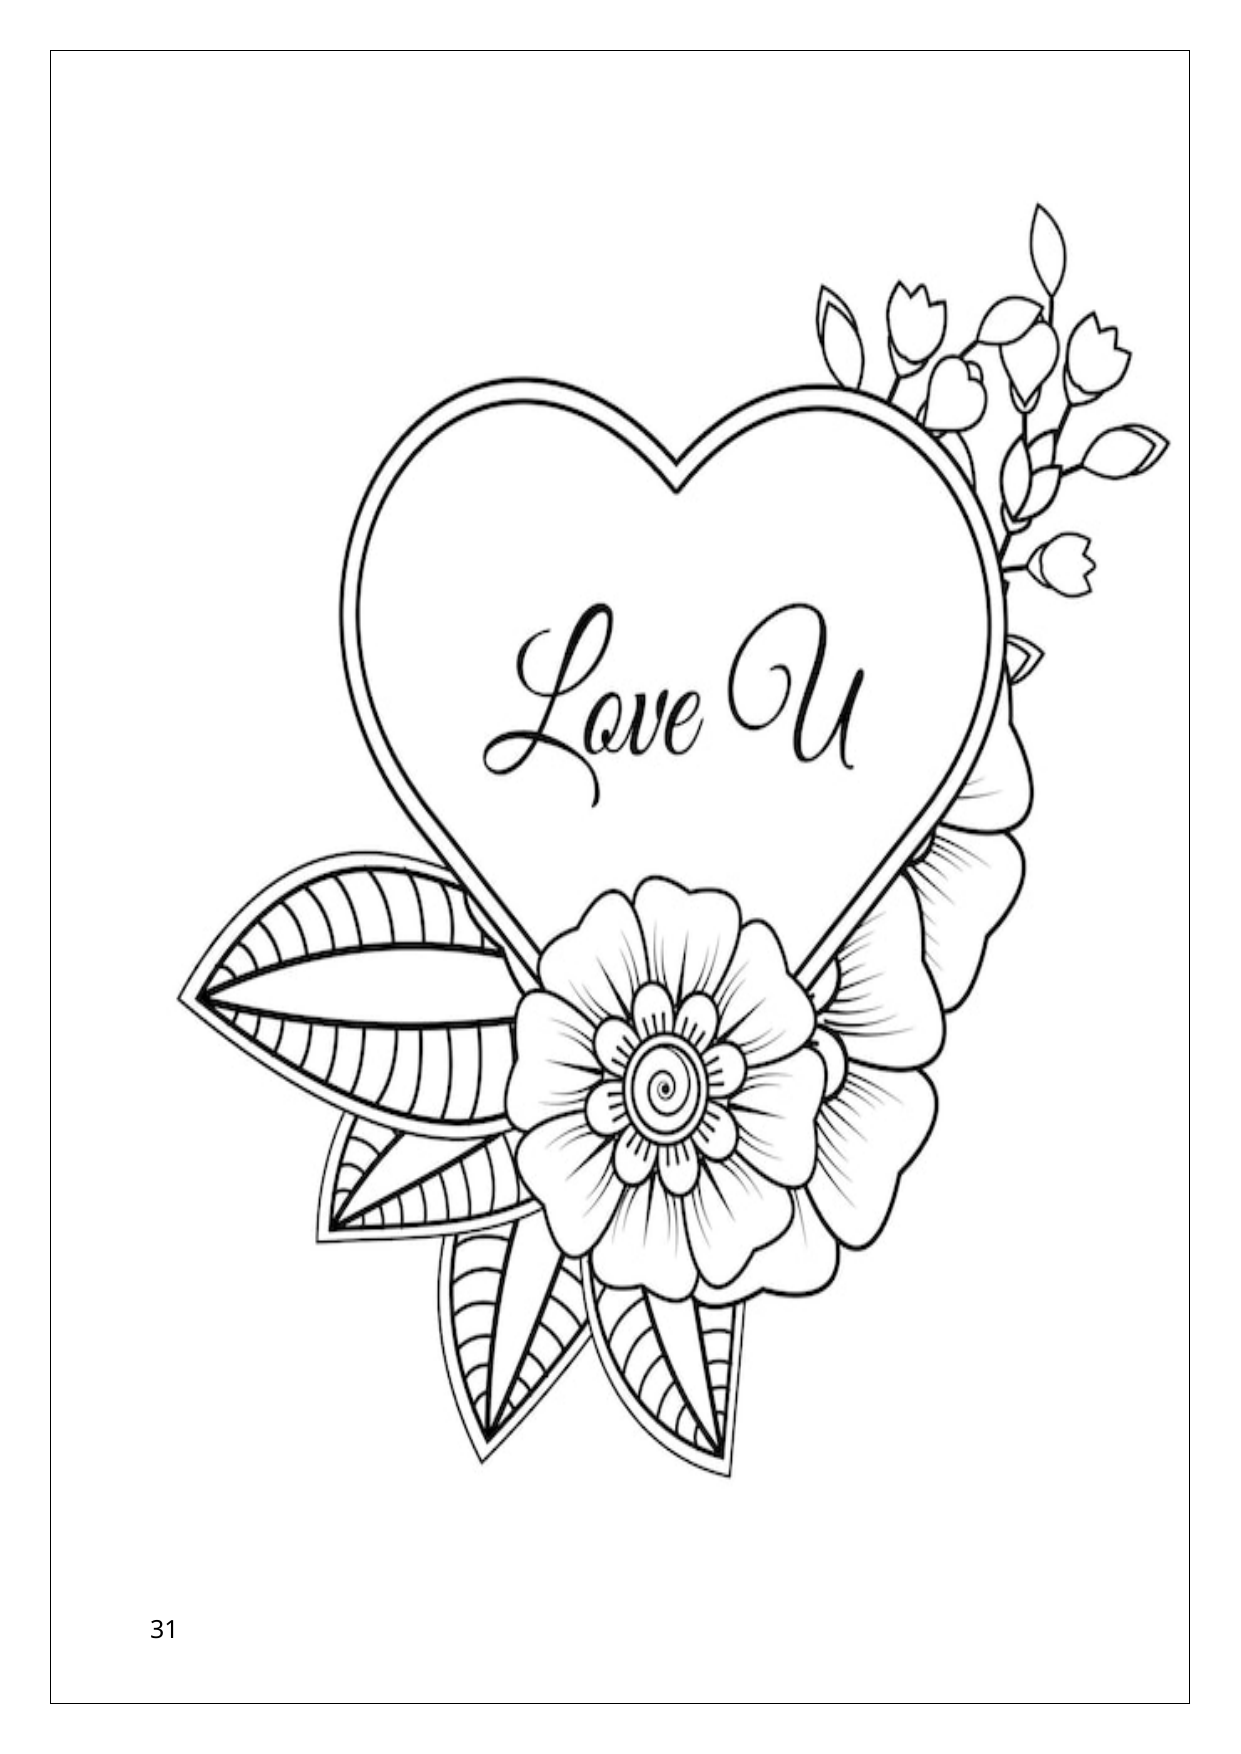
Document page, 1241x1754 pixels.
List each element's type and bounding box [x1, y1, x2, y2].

picture [150, 150, 1189, 1533]
picture [1190, 150, 1198, 1533]
